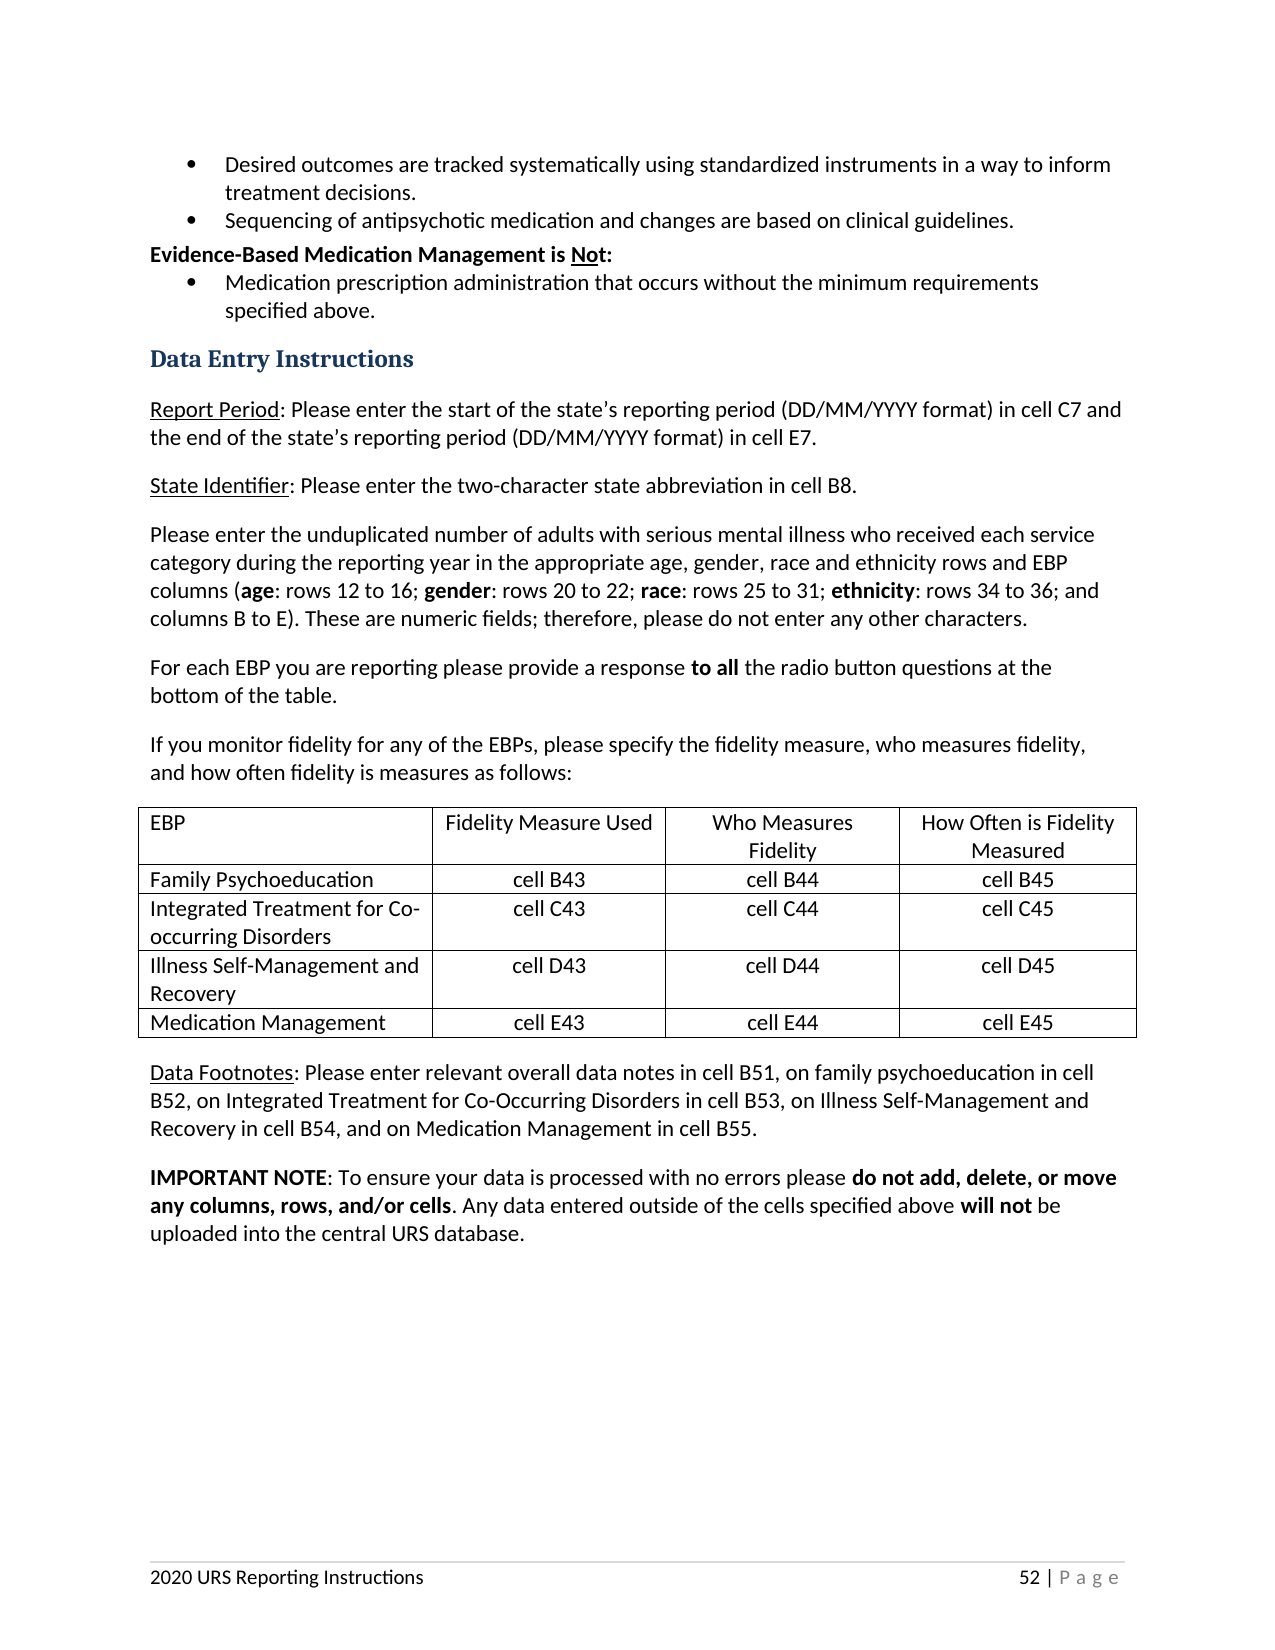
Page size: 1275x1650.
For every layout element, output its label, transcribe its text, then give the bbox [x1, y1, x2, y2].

table_cell Medication Management [139, 1009, 432, 1037]
table_cell cell B43 [433, 865, 665, 893]
table_cell cell D44 [666, 951, 899, 1007]
table_cell cell B45 [900, 865, 1136, 893]
table_cell cell C45 [900, 894, 1136, 950]
table_cell cell D43 [433, 951, 665, 1007]
table_cell cell E45 [900, 1009, 1136, 1037]
table_cell Family Psychoeducation [139, 865, 432, 893]
text If you monitor fidelity for any of the EBPs, please specify the fidelity measure, who measures fidelity, and how often fidelity is measures as follows: [150, 730, 1125, 786]
text Report Period: Please enter the start of the state’s reporting period (DD/MM/YYYY format) in cell C7 and the end of the state’s reporting period (DD/MM/YYYY format) in cell E7. [150, 395, 1125, 451]
text For each EBP you are reporting please provide a response to all the radio button questions at the bottom of the table. [150, 653, 1125, 709]
list Sequencing of antipsychotic medication and changes are based on clinical guidelines. [187, 206, 1125, 234]
table_cell cell D45 [900, 951, 1136, 1007]
table_header Fidelity Measure Used [433, 808, 665, 864]
subtitle Data Entry Instructions [150, 345, 1125, 374]
text Evidence-Based Medication Management is Not: [150, 240, 1125, 268]
text Data Footnotes: Please enter relevant overall data notes in cell B51, on family psychoeducation in cell B52, on Integrated Treatment for Co-Occurring Disorders in cell B53, on Illness Self-Management and Recovery in cell B54, and on Medication Management in cell B55. [150, 1058, 1125, 1142]
list Desired outcomes are tracked systematically using standardized instruments in a way to inform treatment decisions. [187, 150, 1125, 206]
text IMPORTANT NOTE: To ensure your data is processed with no errors please do not add, delete, or move any columns, rows, and/or cells. Any data entered outside of the cells specified above will not be uploaded into the central URS database. [150, 1163, 1125, 1247]
table_cell cell C43 [433, 894, 665, 950]
table_cell cell E44 [666, 1009, 899, 1037]
text Please enter the unduplicated number of adults with serious mental illness who received each service category during the reporting year in the appropriate age, gender, race and ethnicity rows and EBP columns (age: rows 12 to 16; gender: rows 20 to 22; race: rows 25 to 31; ethnicity: rows 34 to 36; and columns B to E). These are numeric fields; therefore, please do not enter any other characters. [150, 521, 1125, 633]
table_header EBP [139, 808, 432, 864]
table_cell Illness Self-Management and Recovery [139, 951, 432, 1007]
list Medication prescription administration that occurs without the minimum requirements specified above. [187, 268, 1125, 324]
table_header How Often is Fidelity Measured [900, 808, 1136, 864]
text State Identifier: Please enter the two-character state abbreviation in cell B8. [150, 472, 1125, 500]
table_cell Integrated Treatment for Co-occurring Disorders [139, 894, 432, 950]
table_cell cell E43 [433, 1009, 665, 1037]
table_header Who Measures Fidelity [666, 808, 899, 864]
table_cell cell B44 [666, 865, 899, 893]
table_cell cell C44 [666, 894, 899, 950]
